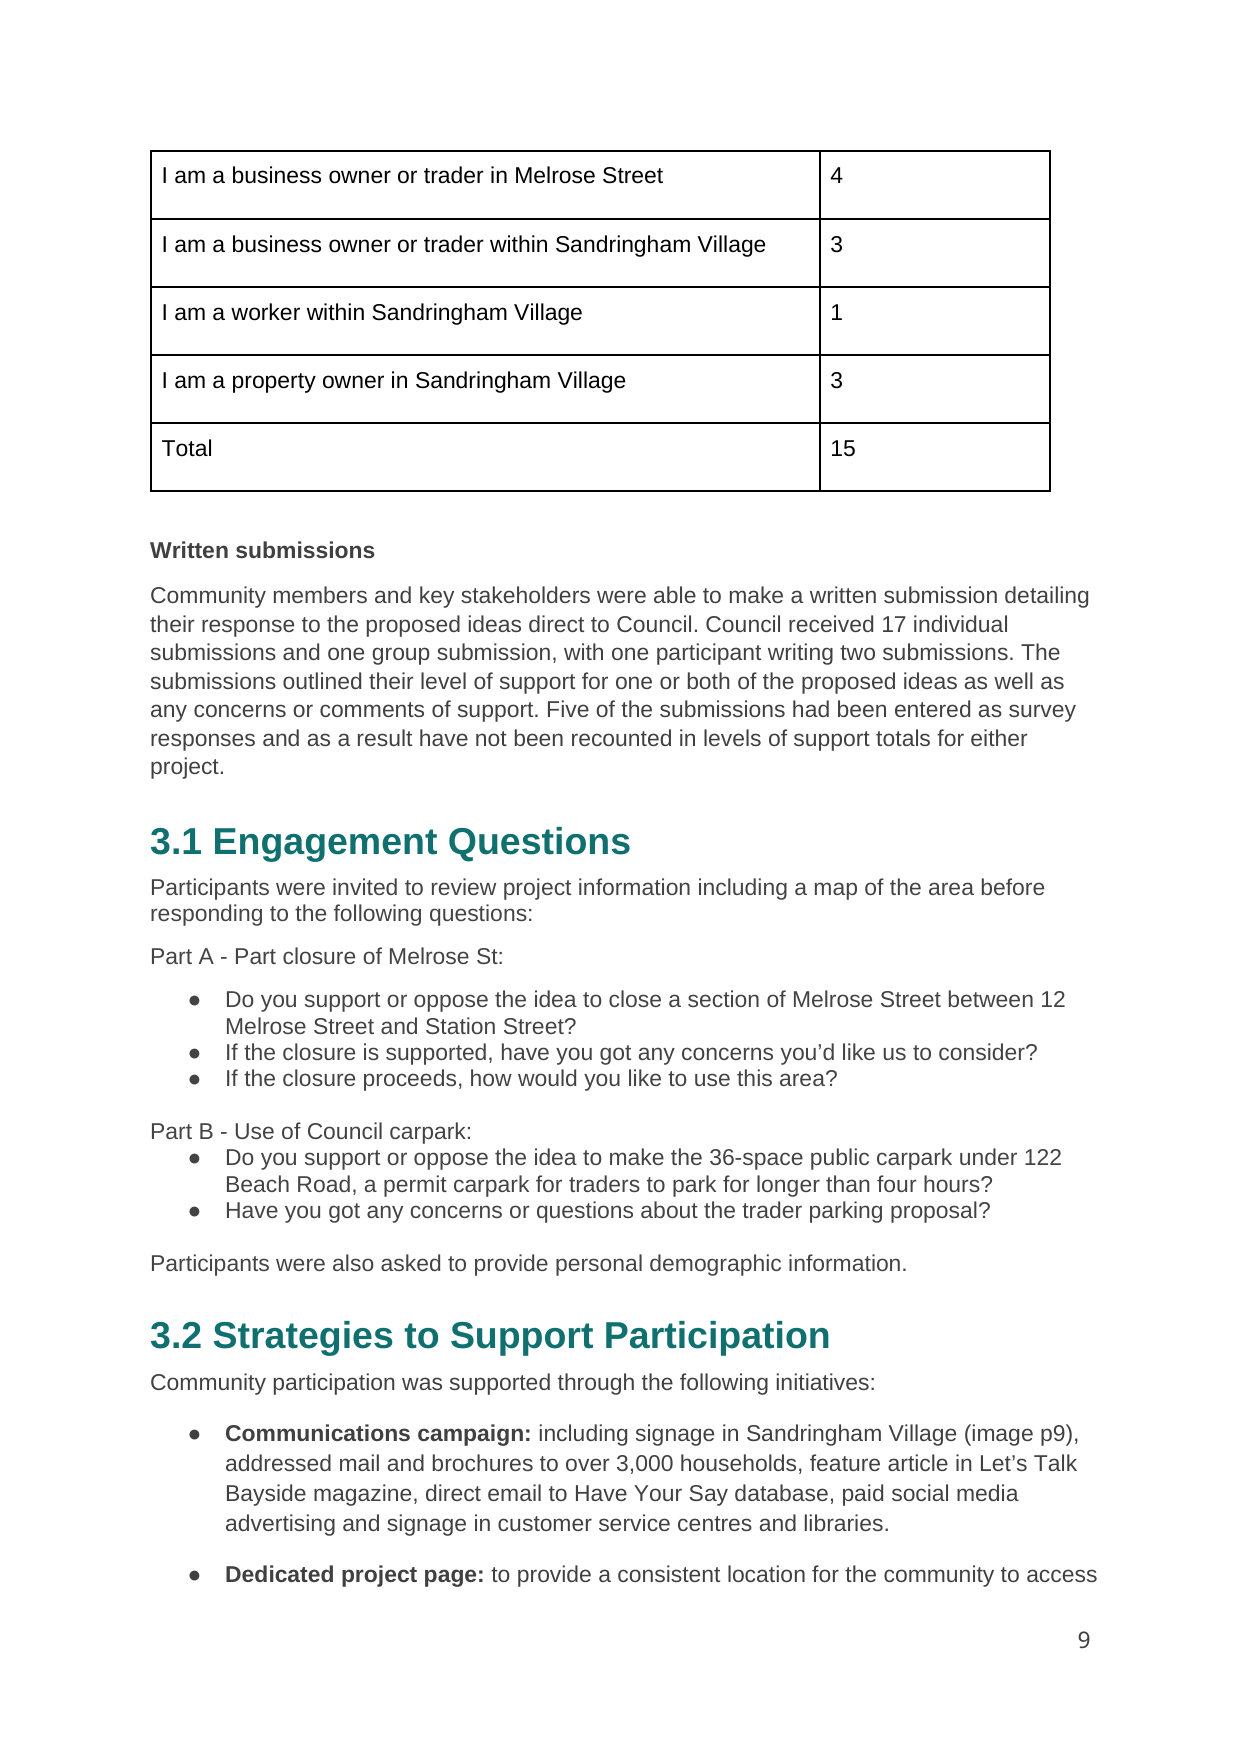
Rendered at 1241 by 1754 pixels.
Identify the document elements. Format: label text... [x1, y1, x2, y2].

table_cell 3 [821, 220, 1049, 286]
table_cell I am a worker within Sandringham Village [152, 288, 819, 354]
table_cell I am a property owner in Sandringham Village [152, 356, 819, 422]
list Do you support or oppose the idea to close a section of Melrose Street between 12 Melrose Street and Station Street? [187, 986, 1090, 1039]
table_cell 15 [821, 424, 1049, 490]
list If the closure is supported, have you got any concerns you’d like us to consider? [187, 1039, 1090, 1065]
table_cell I am a business owner or trader within Sandringham Village [152, 220, 819, 286]
list Have you got any concerns or questions about the trader parking proposal? [187, 1197, 1090, 1223]
text Participants were also asked to provide personal demographic information. [150, 1250, 1090, 1276]
text Part B - Use of Council carpark: [150, 1118, 1090, 1144]
subtitle 3.2 Strategies to Support Participation [150, 1314, 1090, 1357]
text Community members and key stakeholders were able to make a written submission detailing their response to the proposed ideas direct to Council. Council received 17 individual submissions and one group submission, with one participant writing two submissions. The submissions outlined their level of support for one or both of the proposed ideas as well as any concerns or comments of support. Five of the submissions had been entered as survey responses and as a result have not been recounted in levels of support totals for either project. [150, 582, 1090, 779]
table_cell 1 [821, 288, 1049, 354]
list Communications campaign: including signage in Sandringham Village (image p9), addressed mail and brochures to over 3,000 households, feature article in Let’s Talk Bayside magazine, direct email to Have Your Say database, paid social media advertising and signage in customer service centres and libraries. [187, 1419, 1102, 1537]
table_cell 3 [821, 356, 1049, 422]
subtitle 3.1 Engagement Questions [150, 819, 1090, 862]
table_cell 4 [821, 152, 1049, 218]
text Participants were invited to review project information including a map of the area before responding to the following questions: [150, 874, 1090, 927]
list Do you support or oppose the idea to make the 36-space public carpark under 122 Beach Road, a permit carpark for traders to park for longer than four hours? [187, 1144, 1090, 1197]
text Written submissions [150, 537, 1090, 564]
text Community participation was supported through the following initiatives: [150, 1368, 1102, 1395]
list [187, 1561, 1102, 1588]
table_cell Total [152, 424, 819, 490]
list If the closure proceeds, how would you like to use this area? [187, 1065, 1090, 1092]
table_cell I am a business owner or trader in Melrose Street [152, 152, 819, 218]
text Part A - Part closure of Melrose St: [150, 943, 1090, 969]
